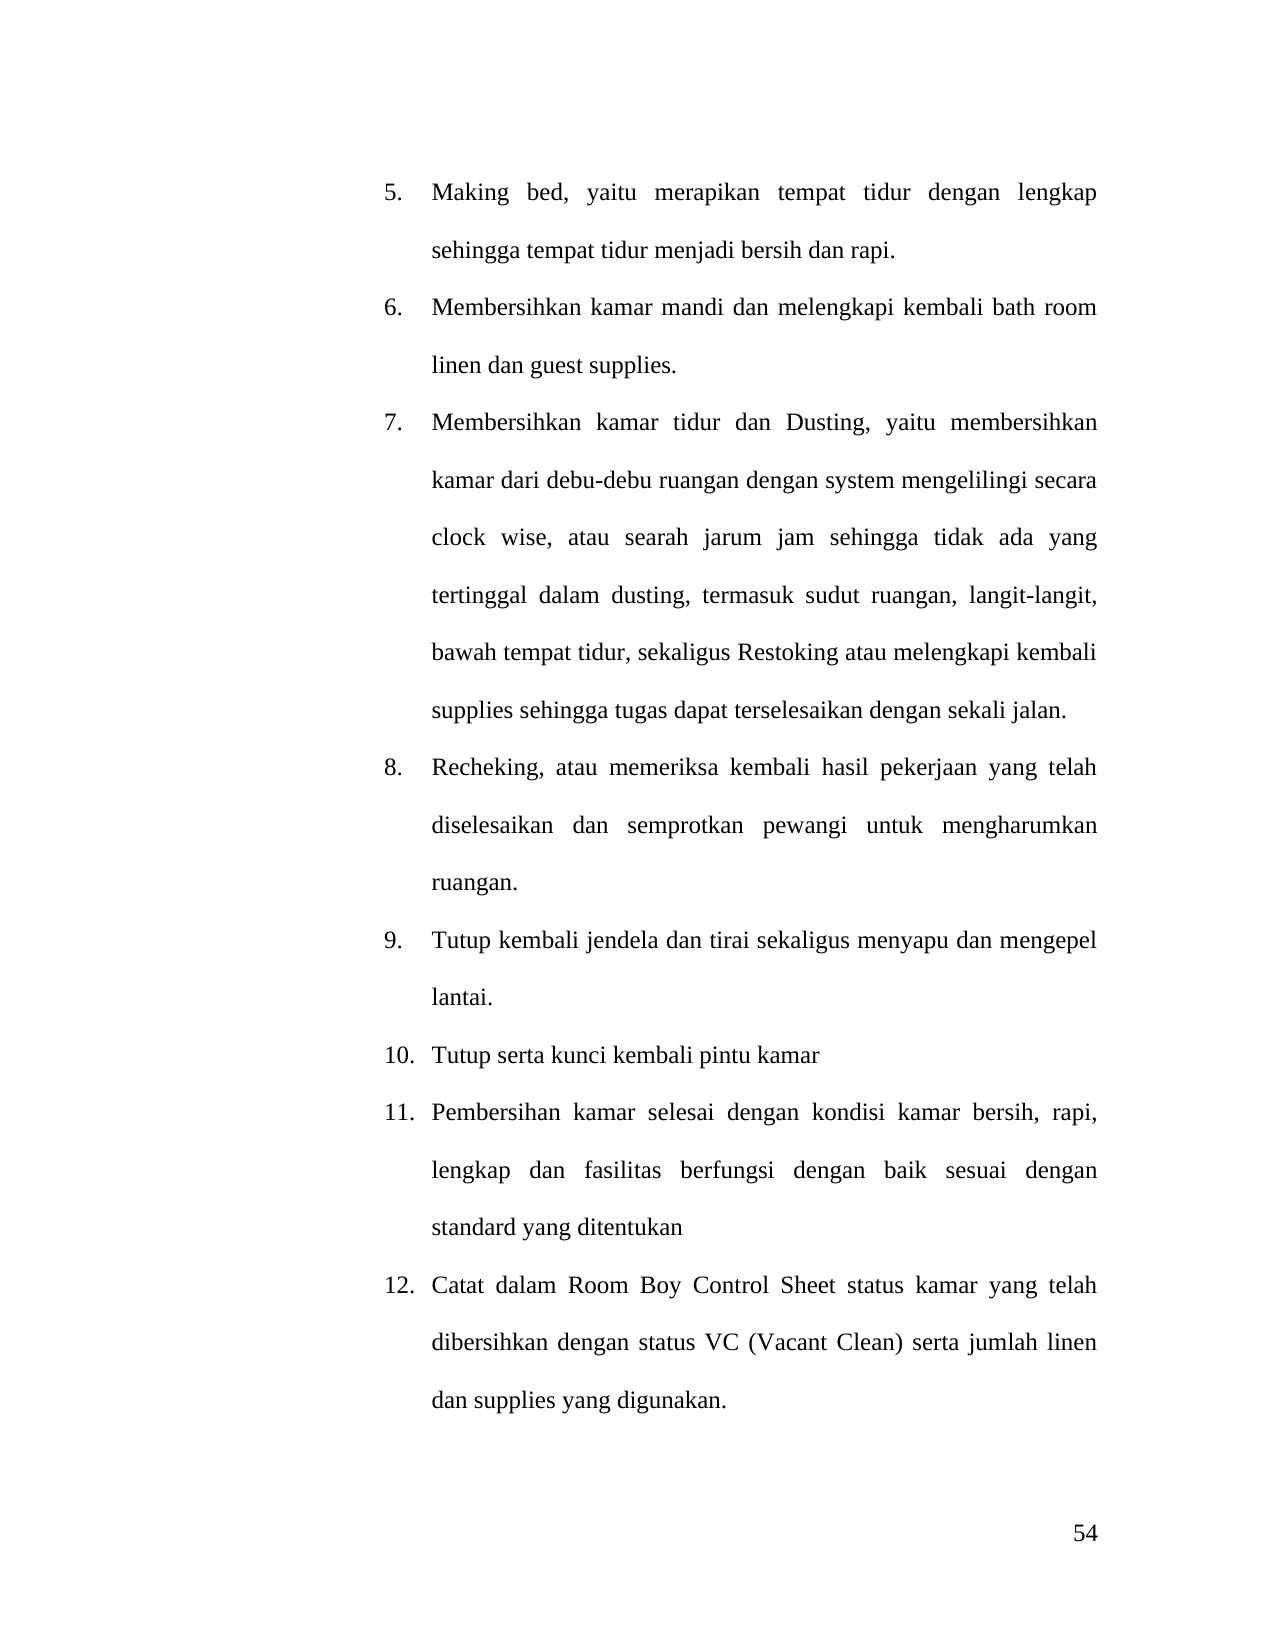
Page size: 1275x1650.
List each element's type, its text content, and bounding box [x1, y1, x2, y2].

list Pembersihan kamar selesai dengan kondisi kamar bersih, rapi, lengkap dan fasilitas berfungsi dengan baik sesuai dengan standard yang ditentukan [384, 1097, 1098, 1241]
list Catat dalam Room Boy Control Sheet status kamar yang telah dibersihkan dengan status VC (Vacant Clean) serta jumlah linen dan supplies yang digunakan. [384, 1270, 1098, 1413]
list Tutup kembali jendela dan tirai sekaligus menyapu dan mengepel lantai. [384, 925, 1098, 1011]
list Membersihkan kamar tidur dan Dusting, yaitu membersihkan kamar dari debu-debu ruangan dengan system mengelilingi secara clock wise, atau searah jarum jam sehingga tidak ada yang tertinggal dalam dusting, termasuk sudut ruangan, langit-langit, bawah tempat tidur, sekaligus Restoking atau melengkapi kembali supplies sehingga tugas dapat terselesaikan dengan sekali jalan. [384, 407, 1098, 723]
list Membersihkan kamar mandi dan melengkapi kembali bath room linen dan guest supplies. [384, 292, 1098, 378]
list Making bed, yaitu merapikan tempat tidur dengan lengkap sehingga tempat tidur menjadi bersih dan rapi. [384, 177, 1098, 263]
list Recheking, atau memeriksa kembali hasil pekerjaan yang telah diselesaikan dan semprotkan pewangi untuk mengharumkan ruangan. [384, 752, 1098, 896]
list Tutup serta kunci kembali pintu kamar [384, 1040, 1098, 1068]
